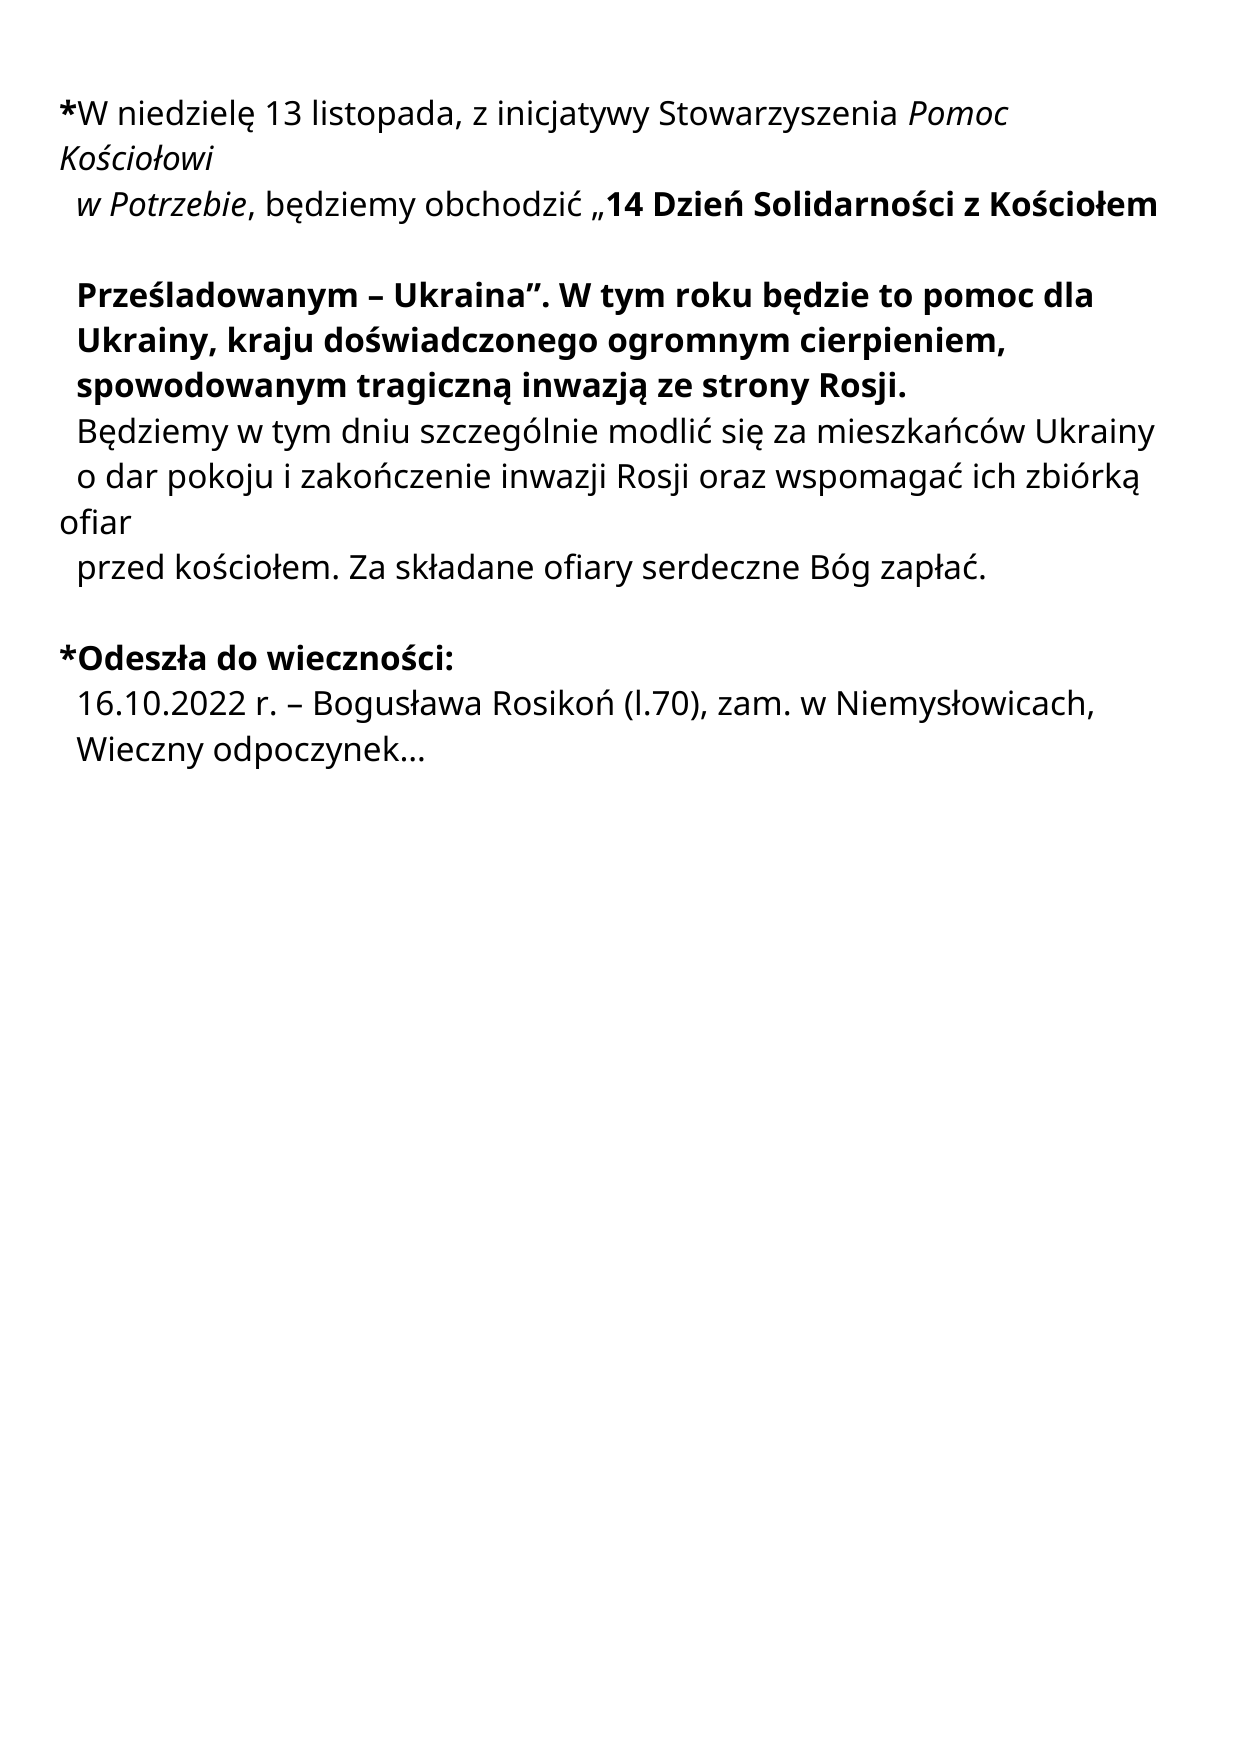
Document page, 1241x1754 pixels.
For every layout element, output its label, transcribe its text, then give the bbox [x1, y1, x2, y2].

subtitle *W niedzielę 13 listopada, z inicjatywy Stowarzyszenia Pomoc Kościołowi w Potrzebie, będziemy obchodzić „14 Dzień Solidarności z Kościołem Prześladowanym – Ukraina”. W tym roku będzie to pomoc dla Ukrainy, kraju doświadczonego ogromnym cierpieniem, spowodowanym tragiczną inwazją ze strony Rosji. Będziemy w tym dniu szczególnie modlić się za mieszkańców Ukrainy o dar pokoju i zakończenie inwazji Rosji oraz wspomagać ich zbiórką ofiar przed kościołem. Za składane ofiary serdeczne Bóg zapłać. [59, 44, 1166, 589]
subtitle *Odeszła do wieczności: 16.10.2022 r. – Bogusława Rosikoń (l.70), zam. w Niemysłowicach, Wieczny odpoczynek… [59, 589, 1166, 771]
